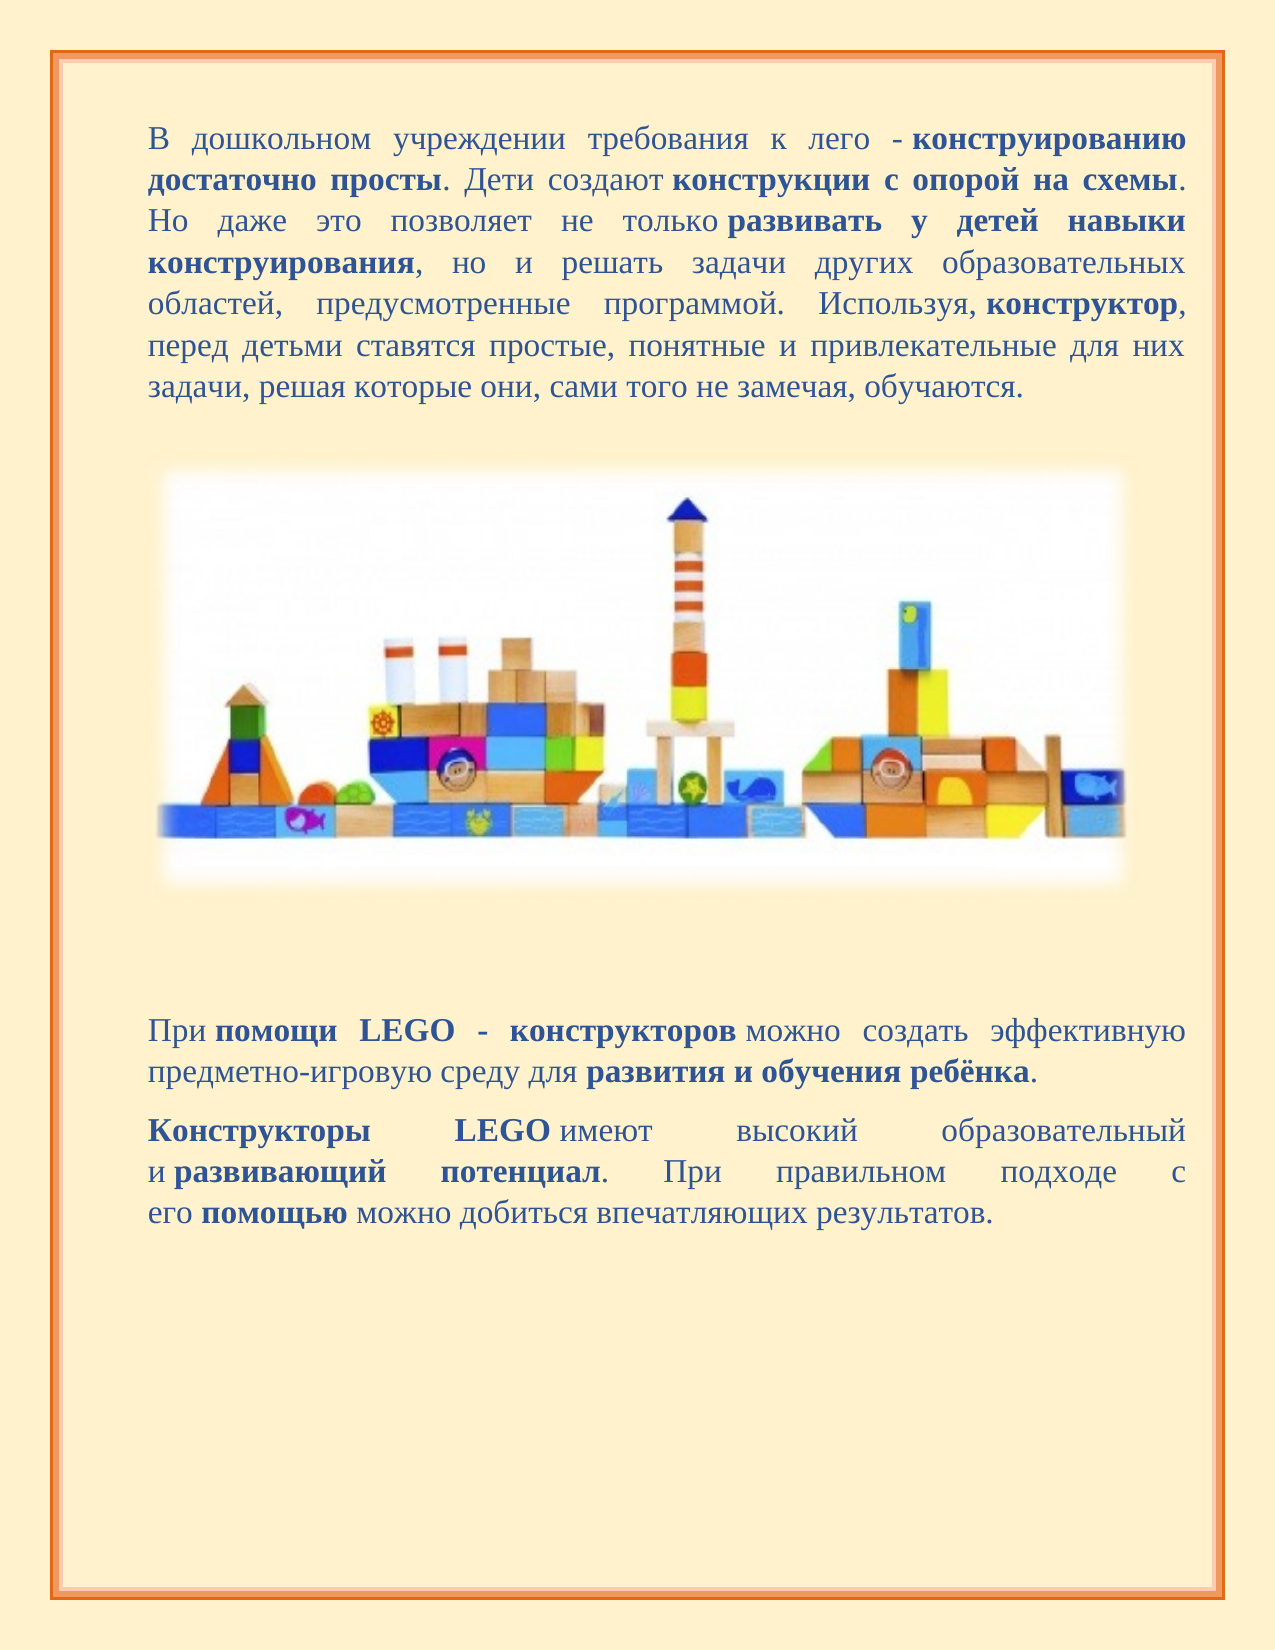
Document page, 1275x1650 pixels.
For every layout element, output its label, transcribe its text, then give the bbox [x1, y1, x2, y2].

text Конструкторы LEGO имеют высокий образовательный и развивающий потенциал. При правильном подходе с его помощью можно добиться впечатляющих результатов. [148, 1110, 1186, 1231]
subtitle В дошкольном учреждении требования к лего - конструированию достаточно просты. Дети создают конструкции с опорой на схемы. Но даже это позволяет не только развивать у детей навыки конструирования, но и решать задачи других образовательных областей, предусмотренные программой. Используя, конструктор, перед детьми ставятся простые, понятные и привлекательные для них задачи, решая которые они, сами того не замечая, обучаются. [148, 118, 1186, 404]
text При помощи LEGO - конструкторов можно создать эффективную предметно-игровую среду для развития и обучения ребёнка. [148, 1010, 1186, 1090]
picture [175, 482, 1111, 872]
